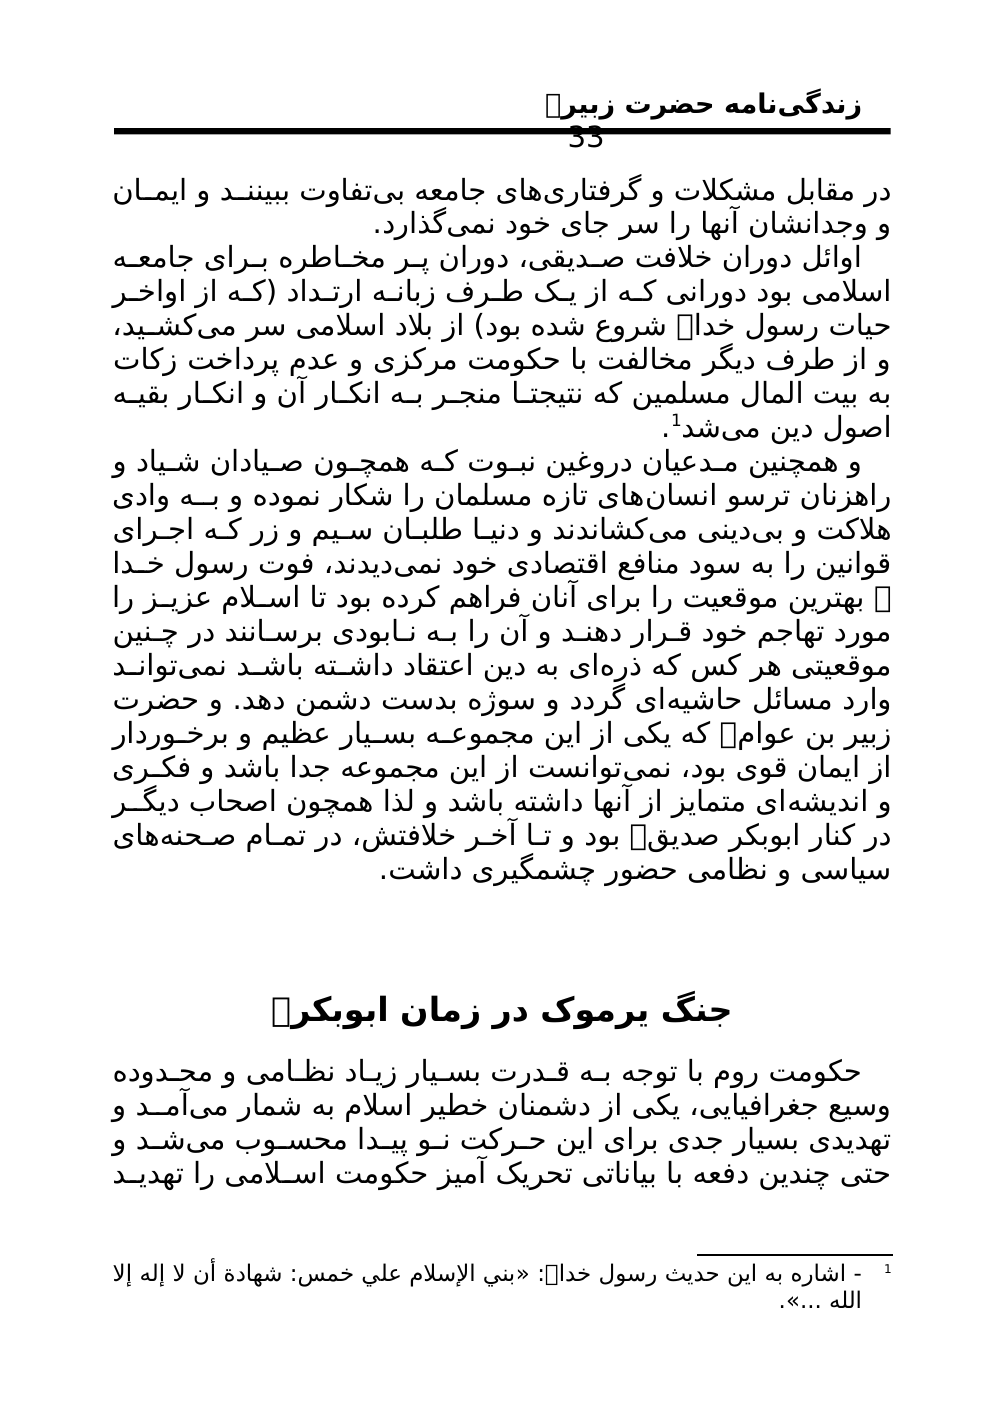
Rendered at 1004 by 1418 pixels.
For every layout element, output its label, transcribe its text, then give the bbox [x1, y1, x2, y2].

text اوائل دوران خلافت صدیقی، دوران پر مخاطره برای جامعه اسلامی بود دورانی که از یک طرف زبانه ارتداد (که از اواخر حیات رسول خدا شروع شده بود) از بلاد اسلامی سر می‌کشید، و از طرف دیگر مخالفت با حکومت مرکزی و عدم پرداخت زکات به بیت المال مسلمین که نتیجتا منجر به انکار آن و انکار بقیه اصول دین می‌شد. [112, 241, 892, 444]
text جنگ یرموک در زمان ابوبکر [112, 991, 892, 1029]
text و همچنین مدعیان دروغین نبوت که همچون صیادان شیاد و راهزنان ترسو انسان‌های تازه مسلمان را شکار نموده و به وادی هلاکت و بی‌دینی می‌کشاندند و دنیا طلبان سیم و زر که اجرای قوانین را به سود منافع اقتصادی خود نمی‌دیدند، فوت رسول خدا بهترین موقعیت را برای آنان فراهم کرده بود تا اسلام عزیز را مورد تهاجم خود قرار دهند و آن را به نابودی برسانند در چنین موقعیتی هر کس که ذره‌ای به دین اعتقاد داشته باشد نمی‌تواند وارد مسائل حاشیه‌ای گردد و سوژه بدست دشمن دهد. و حضرت زبیر بن عوام که یکی از این مجموعه بسیار عظیم و برخوردار از ایمان قوی بود، نمی‌توانست از این مجموعه جدا باشد و فکری و اندیشه‌ای متمایز از آنها داشته باشد و لذا همچون اصحاب دیگر در کنار ابوبکر صدیق بود و تا آخر خلافتش، در تمام صحنه‌های سیاسی و نظامی حضور چشمگیری داشت. [112, 444, 892, 886]
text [112, 173, 892, 241]
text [112, 1054, 892, 1190]
